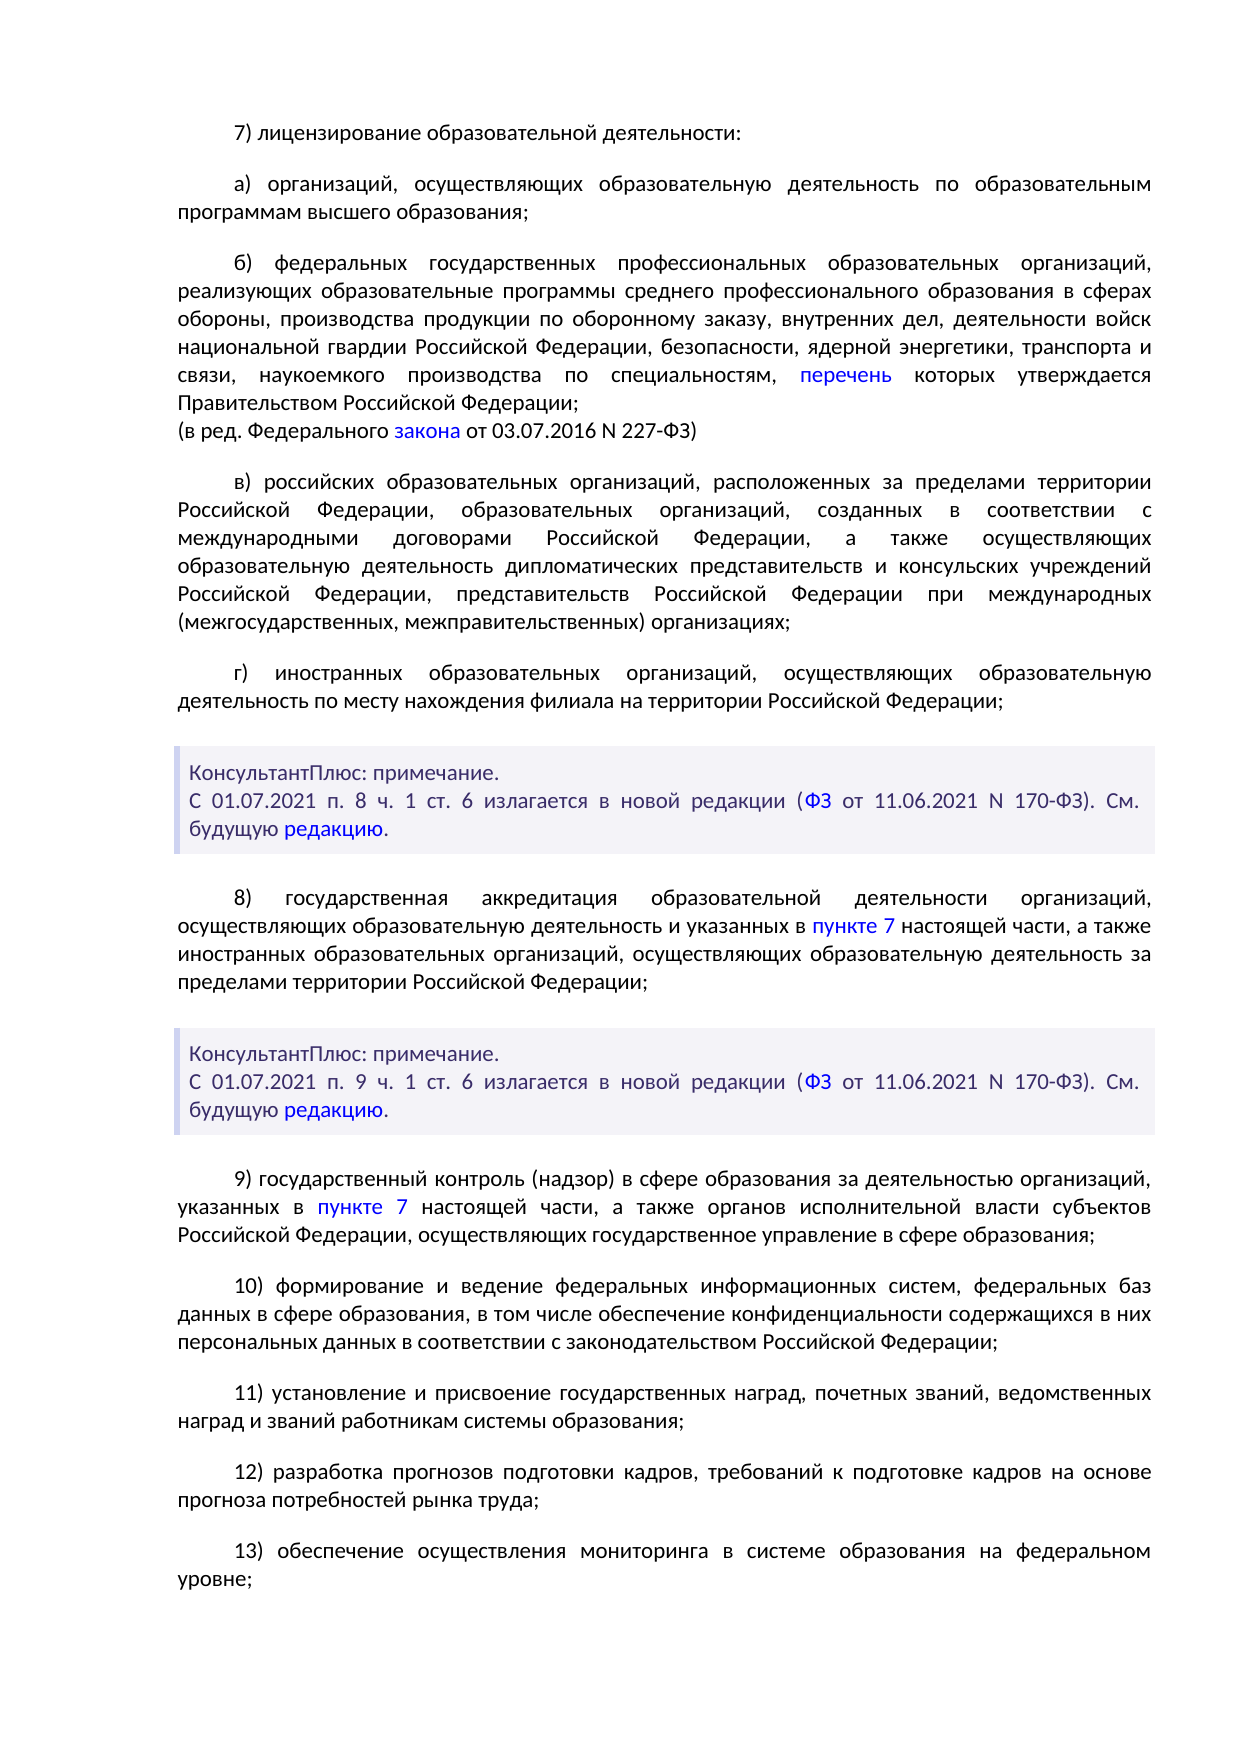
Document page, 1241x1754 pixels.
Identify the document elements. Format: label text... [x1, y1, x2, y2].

text 10) формирование и ведение федеральных информационных систем, федеральных баз данных в сфере образования, в том числе обеспечение конфиденциальности содержащихся в них персональных данных в соответствии с законодательством Российской Федерации; [177, 1271, 1152, 1355]
text 7) лицензирование образовательной деятельности: [177, 118, 1152, 146]
text 13) обеспечение осуществления мониторинга в системе образования на федеральном уровне; [177, 1536, 1152, 1592]
text б) федеральных государственных профессиональных образовательных организаций, реализующих образовательные программы среднего профессионального образования в сферах обороны, производства продукции по оборонному заказу, внутренних дел, деятельности войск национальной гвардии Российской Федерации, безопасности, ядерной энергетики, транспорта и связи, наукоемкого производства по специальностям, перечень которых утверждается Правительством Российской Федерации; [177, 248, 1152, 416]
text г) иностранных образовательных организаций, осуществляющих образовательную деятельность по месту нахождения филиала на территории Российской Федерации; [177, 658, 1152, 714]
text 11) установление и присвоение государственных наград, почетных званий, ведомственных наград и званий работникам системы образования; [177, 1378, 1152, 1434]
table_header КонсультантПлюс: примечание. С 01.07.2021 п. 9 ч. 1 ст. 6 излагается в новой редакции (ФЗ от 11.06.2021 N 170-ФЗ). См. будущую редакцию. [180, 1028, 1149, 1135]
text (в ред. Федерального закона от 03.07.2016 N 227-ФЗ) [177, 416, 1152, 444]
table_header КонсультантПлюс: примечание. С 01.07.2021 п. 8 ч. 1 ст. 6 излагается в новой редакции (ФЗ от 11.06.2021 N 170-ФЗ). См. будущую редакцию. [180, 746, 1149, 854]
text 9) государственный контроль (надзор) в сфере образования за деятельностью организаций, указанных в пункте 7 настоящей части, а также органов исполнительной власти субъектов Российской Федерации, осуществляющих государственное управление в сфере образования; [177, 1164, 1152, 1248]
text а) организаций, осуществляющих образовательную деятельность по образовательным программам высшего образования; [177, 169, 1152, 225]
text 8) государственная аккредитация образовательной деятельности организаций, осуществляющих образовательную деятельность и указанных в пункте 7 настоящей части, а также иностранных образовательных организаций, осуществляющих образовательную деятельность за пределами территории Российской Федерации; [177, 883, 1152, 995]
text в) российских образовательных организаций, расположенных за пределами территории Российской Федерации, образовательных организаций, созданных в соответствии с международными договорами Российской Федерации, а также осуществляющих образовательную деятельность дипломатических представительств и консульских учреждений Российской Федерации, представительств Российской Федерации при международных (межгосударственных, межправительственных) организациях; [177, 467, 1152, 635]
text 12) разработка прогнозов подготовки кадров, требований к подготовке кадров на основе прогноза потребностей рынка труда; [177, 1457, 1152, 1513]
